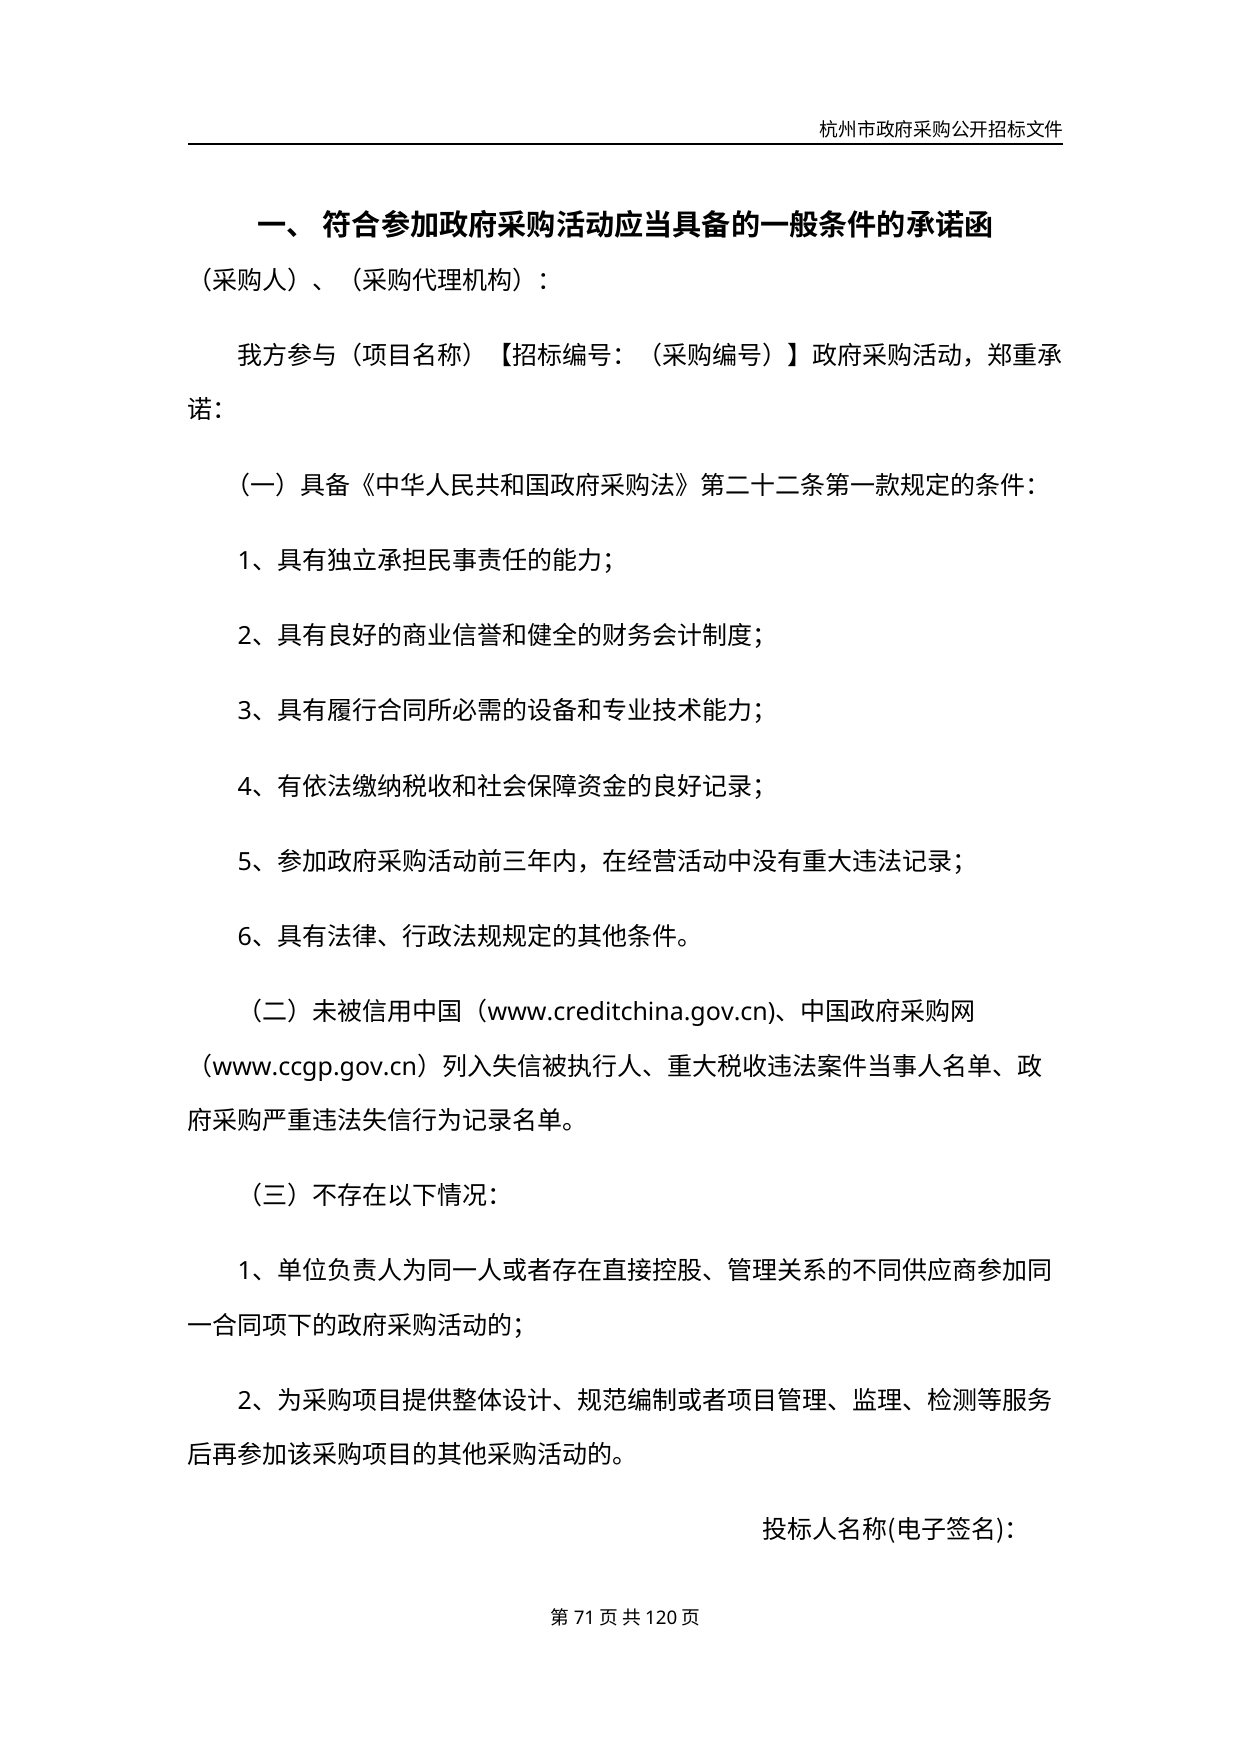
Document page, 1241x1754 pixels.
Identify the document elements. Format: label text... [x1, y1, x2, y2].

text 投标人名称(电子签名)： [187, 1510, 1063, 1546]
text （二）未被信用中国（www.creditchina.gov.cn)、中国政府采购网（www.ccgp.gov.cn）列入失信被执行人、重大税收违法案件当事人名单、政府采购严重违法失信行为记录名单。 [187, 992, 1063, 1137]
subtitle 一、 符合参加政府采购活动应当具备的一般条件的承诺函 [187, 190, 1063, 255]
text 3、具有履行合同所必需的设备和专业技术能力； [187, 691, 1063, 727]
text 我方参与（项目名称）【招标编号：（采购编号）】政府采购活动，郑重承诺： [187, 336, 1063, 426]
text 2、具有良好的商业信誉和健全的财务会计制度； [187, 616, 1063, 652]
text 5、参加政府采购活动前三年内，在经营活动中没有重大违法记录； [187, 841, 1063, 877]
text （采购人）、（采购代理机构）： [187, 260, 1063, 297]
text 4、有依法缴纳税收和社会保障资金的良好记录； [187, 766, 1063, 802]
text 1、单位负责人为同一人或者存在直接控股、管理关系的不同供应商参加同一合同项下的政府采购活动的； [187, 1251, 1063, 1341]
text 2、为采购项目提供整体设计、规范编制或者项目管理、监理、检测等服务后再参加该采购项目的其他采购活动的。 [187, 1380, 1063, 1471]
text 1、具有独立承担民事责任的能力； [187, 540, 1063, 577]
text 6、具有法律、行政法规规定的其他条件。 [187, 916, 1063, 953]
text （一）具备《中华人民共和国政府采购法》第二十二条第一款规定的条件： [187, 465, 1063, 501]
text （三）不存在以下情况： [187, 1176, 1063, 1212]
